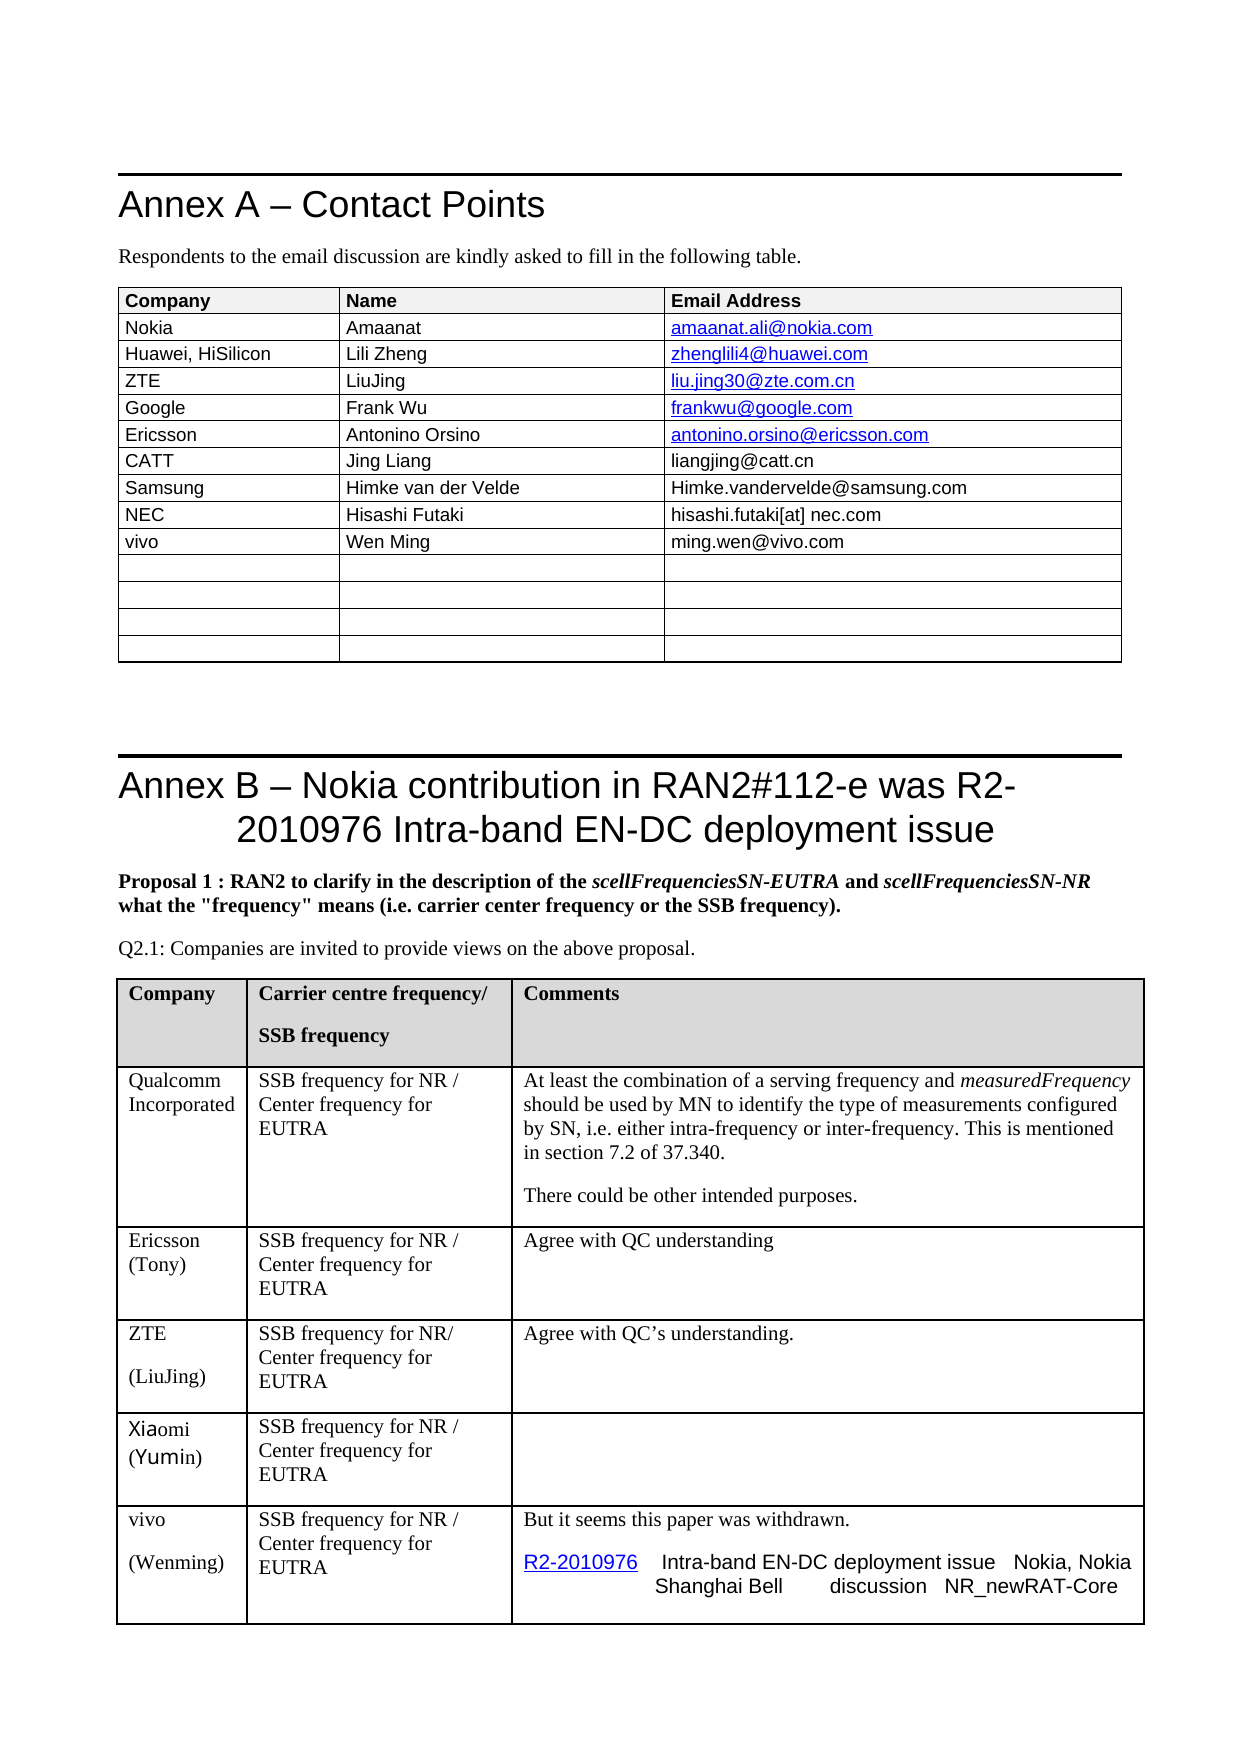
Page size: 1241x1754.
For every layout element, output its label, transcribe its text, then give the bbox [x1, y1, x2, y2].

table_cell [665, 609, 1121, 634]
table_header Comments [513, 980, 1143, 1066]
text Proposal 1 : RAN2 to clarify in the description of the scellFrequenciesSN-EUTRA and scellFrequenciesSN-NR what the "frequency" means (i.e. carrier center frequency or the SSB frequency). [118, 869, 1122, 917]
table_cell CATT [119, 448, 339, 474]
table_cell Lili Zheng [340, 341, 664, 367]
table_header Carrier centre frequency/ SSB frequency [248, 980, 511, 1066]
table_cell Nokia [119, 314, 339, 340]
table_cell Agree with QC understanding [513, 1228, 1143, 1319]
table_cell Antonino Orsino [340, 421, 664, 447]
table_cell frankwu@google.com [665, 395, 1121, 420]
table_cell zhenglili4@huawei.com [665, 341, 1121, 367]
subtitle Annex A – Contact Points [118, 176, 1122, 225]
table_cell [119, 609, 339, 634]
table_cell ming.wen@vivo.com [665, 529, 1121, 554]
table_cell [665, 555, 1121, 581]
table_cell Google [119, 395, 339, 420]
table_cell [513, 1414, 1143, 1505]
table_cell hisashi.futaki[at] nec.com [665, 502, 1121, 527]
table_cell [119, 582, 339, 608]
table_header Name [340, 288, 664, 313]
table_cell LiuJing [340, 368, 664, 394]
table_cell SSB frequency for NR / Center frequency for EUTRA [248, 1228, 511, 1319]
text Q2.1: Companies are invited to provide views on the above proposal. [118, 936, 1122, 959]
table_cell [513, 1507, 1143, 1623]
table_cell Himke van der Velde [340, 475, 664, 501]
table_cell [248, 1507, 511, 1623]
table_cell NEC [119, 502, 339, 527]
table_cell antonino.orsino@ericsson.com [665, 421, 1121, 447]
table_header Company [119, 288, 339, 313]
table_cell Xiaomi (Yumin) [118, 1414, 246, 1505]
table_cell Jing Liang [340, 448, 664, 474]
table_cell liu.jing30@zte.com.cn [665, 368, 1121, 394]
table_header Company [118, 980, 246, 1066]
table_cell [665, 582, 1121, 608]
table_cell Qualcomm Incorporated [118, 1068, 246, 1226]
table_cell [340, 636, 664, 661]
table_cell Wen Ming [340, 529, 664, 554]
table_cell [340, 582, 664, 608]
table_cell liangjing@catt.cn [665, 448, 1121, 474]
table_cell ZTE (LiuJing) [118, 1321, 246, 1412]
table_cell vivo (Wenming) [118, 1507, 246, 1623]
table_cell [665, 636, 1121, 661]
table_cell Himke.vandervelde@samsung.com [665, 475, 1121, 501]
table_cell SSB frequency for NR / Center frequency for EUTRA [248, 1414, 511, 1505]
table_header Email Address [665, 288, 1121, 313]
table_cell [340, 555, 664, 581]
table_cell SSB frequency for NR/ Center frequency for EUTRA [248, 1321, 511, 1412]
table_cell Hisashi Futaki [340, 502, 664, 527]
table_cell vivo [119, 529, 339, 554]
table_cell ZTE [119, 368, 339, 394]
table_cell amaanat.ali@nokia.com [665, 314, 1121, 340]
table_cell [119, 636, 339, 661]
table_cell [340, 609, 664, 634]
table_cell Ericsson [119, 421, 339, 447]
subtitle Annex B – Nokia contribution in RAN2#112-e was R2-2010976 Intra-band EN-DC deployment issue [118, 758, 1122, 850]
table_cell [119, 555, 339, 581]
table_cell Samsung [119, 475, 339, 501]
table_cell Ericsson (Tony) [118, 1228, 246, 1319]
table_cell SSB frequency for NR / Center frequency for EUTRA [248, 1068, 511, 1226]
table_cell Huawei, HiSilicon [119, 341, 339, 367]
table_cell Frank Wu [340, 395, 664, 420]
table_cell Agree with QC’s understanding. [513, 1321, 1143, 1412]
table_cell At least the combination of a serving frequency and measuredFrequency should be used by MN to identify the type of measurements configured by SN, i.e. either intra-frequency or inter-frequency. This is mentioned in section 7.2 of 37.340. There could be other intended purposes. [513, 1068, 1143, 1226]
table_cell Amaanat [340, 314, 664, 340]
text Respondents to the email discussion are kindly asked to fill in the following table. [118, 244, 1122, 268]
